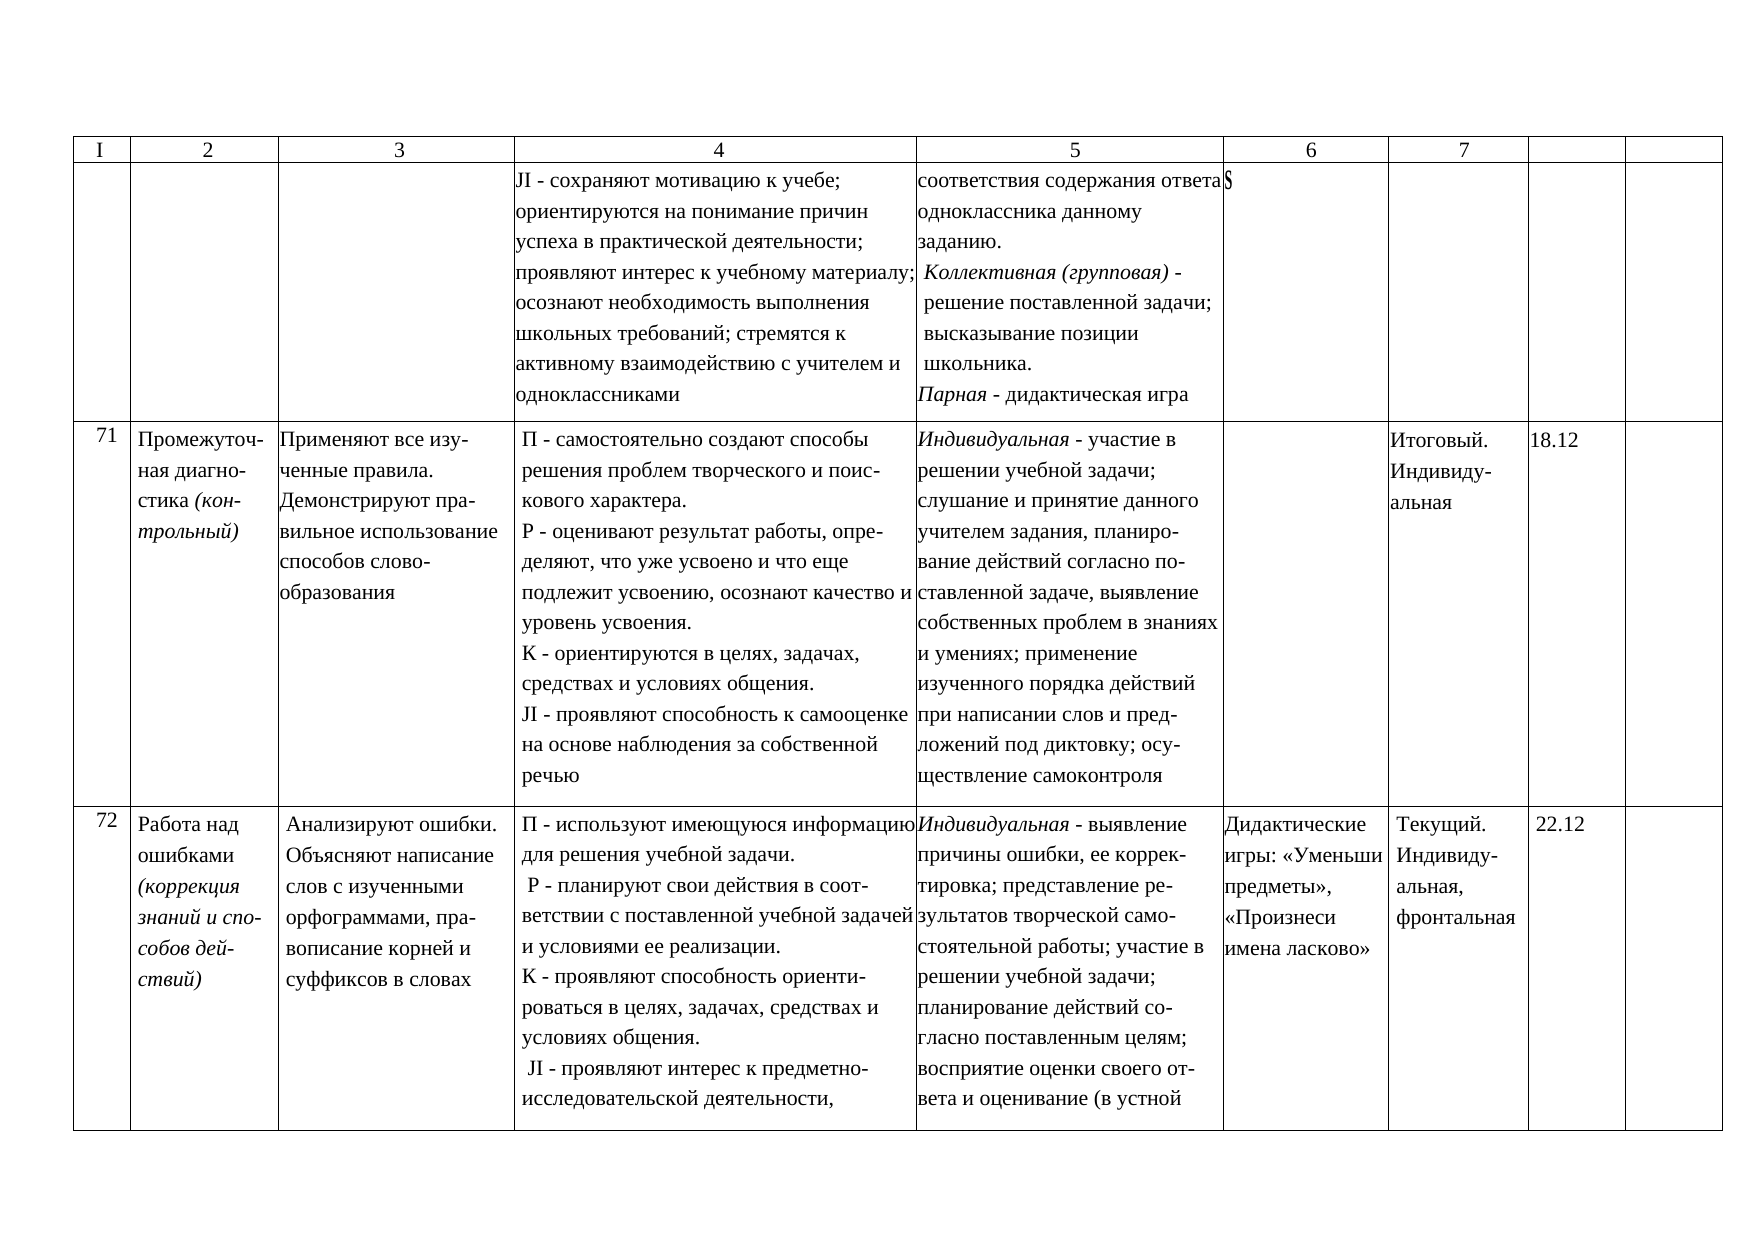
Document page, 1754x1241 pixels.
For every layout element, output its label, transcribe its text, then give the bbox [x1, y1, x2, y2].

table_header 3 [279, 137, 514, 162]
table_cell 22.12 [1529, 807, 1625, 1130]
table_cell Индивидуальная - выявление причины ошибки, ее корректировка; представление результатов творческой самостоятельной работы; участие в решении учебной задачи; планирование действий согласно поставленным целям; восприятие оценки своего ответа и оценивание (в устной [917, 807, 1223, 1130]
table_cell Итоговый. Индивидуальная [1389, 422, 1528, 806]
table_cell [1224, 422, 1388, 806]
table_cell соответствия содержания ответа одноклассника данному заданию. Коллективная (групповая) - решение поставленной задачи; высказывание позиции школьника. Парная - дидактическая игра [917, 163, 1223, 421]
table_cell Промежуточная диагностика (контрольный) [131, 422, 278, 806]
table_header 4 [515, 137, 916, 162]
table_cell Текущий. Индивидуальная, фронтальная [1389, 807, 1528, 1130]
table_cell [131, 163, 278, 421]
table_header 2 [131, 137, 278, 162]
table_cell S [1224, 163, 1388, 421]
table_cell JI - сохраняют мотивацию к учебе; ориентируются на понимание причин успеха в практической деятельности; проявляют интерес к учебному материалу; осознают необходимость выполнения школьных требований; стремятся к активному взаимодействию с учителем и одноклассниками [515, 163, 916, 421]
table_cell Работа над ошибками (коррекция знаний и способов действий) [131, 807, 278, 1130]
table_header I [74, 137, 130, 162]
table_cell [1626, 163, 1722, 421]
table_cell П - самостоятельно создают способы решения проблем творческого и поискового характера. Р - оценивают результат работы, определяют, что уже усвоено и что еще подлежит усвоению, осознают качество и уровень усвоения. К - ориентируются в целях, задачах, средствах и условиях общения. JI - проявляют способность к самооценке на основе наблюдения за собственной речью [515, 422, 916, 806]
table_cell Анализируют ошибки. Объясняют написание слов с изученными орфограммами, правописание корней и суффиксов в словах [279, 807, 514, 1130]
table_cell [279, 163, 514, 421]
table_cell [1626, 807, 1722, 1130]
table_cell 71 [74, 422, 130, 806]
table_cell Индивидуальная - участие в решении учебной задачи; слушание и принятие данного учителем задания, планирование действий согласно поставленной задаче, выявление собственных проблем в знаниях и умениях; применение изученного порядка действий при написании слов и предложений под диктовку; осуществление самоконтроля [917, 422, 1223, 806]
table_header [1626, 137, 1722, 162]
table_header 5 [917, 137, 1223, 162]
table_cell Применяют все изученные правила. Демонстрируют правильное использование способов словообразования [279, 422, 514, 806]
table_cell [1626, 422, 1722, 806]
table_header [1529, 137, 1625, 162]
table_header 6 [1224, 137, 1388, 162]
table_cell [1389, 163, 1528, 421]
table_cell П - используют имеющуюся информацию для решения учебной задачи. Р - планируют свои действия в соответствии с поставленной учебной задачей и условиями ее реализации. К - проявляют способность ориентироваться в целях, задачах, средствах и условиях общения. JI - проявляют интерес к предметно- исследовательской деятельности, [515, 807, 916, 1130]
table_cell [1529, 163, 1625, 421]
table_cell 18.12 [1529, 422, 1625, 806]
table_cell [74, 163, 130, 421]
table_cell 72 [74, 807, 130, 1130]
table_header 7 [1389, 137, 1528, 162]
table_cell Дидактические игры: «Уменьши предметы», «Произнеси имена ласково» [1224, 807, 1388, 1130]
